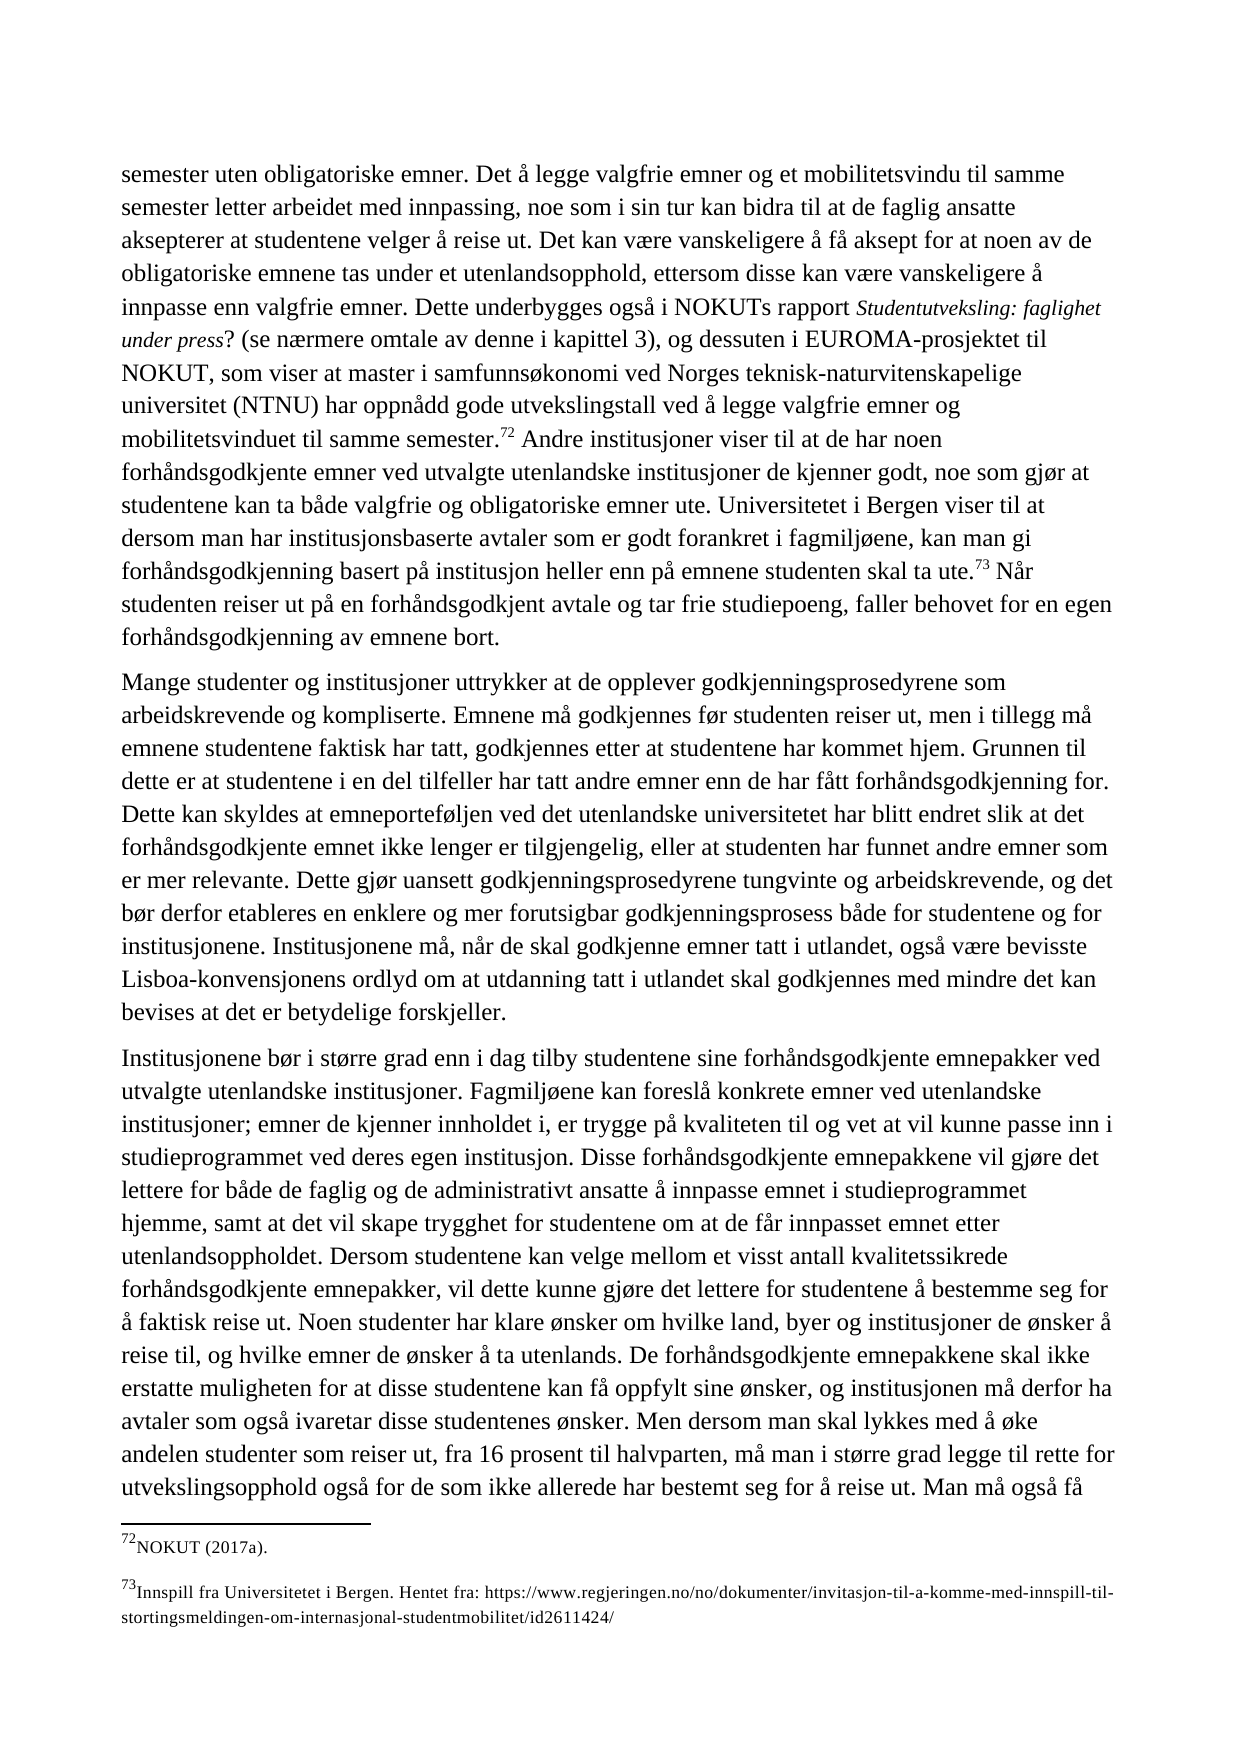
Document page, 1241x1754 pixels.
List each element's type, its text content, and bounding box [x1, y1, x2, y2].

text Mange studenter og institusjoner uttrykker at de opplever godkjenningsprosedyrene som arbeidskrevende og kompliserte. Emnene må godkjennes før studenten reiser ut, men i tillegg må emnene studentene faktisk har tatt, godkjennes etter at studentene har kommet hjem. Grunnen til dette er at studentene i en del tilfeller har tatt andre emner enn de har fått forhåndsgodkjenning for. Dette kan skyldes at emneporteføljen ved det utenlandske universitetet har blitt endret slik at det forhåndsgodkjente emnet ikke lenger er tilgjengelig, eller at studenten har funnet andre emner som er mer relevante. Dette gjør uansett godkjenningsprosedyrene tungvinte og arbeidskrevende, og det bør derfor etableres en enklere og mer forutsigbar godkjenningsprosess både for studentene og for institusjonene. Institusjonene må, når de skal godkjenne emner tatt i utlandet, også være bevisste Lisboa-konvensjonens ordlyd om at utdanning tatt i utlandet skal godkjennes med mindre det kan bevises at det er betydelige forskjeller. [121, 667, 1119, 1026]
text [121, 159, 1119, 651]
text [121, 1043, 1119, 1501]
